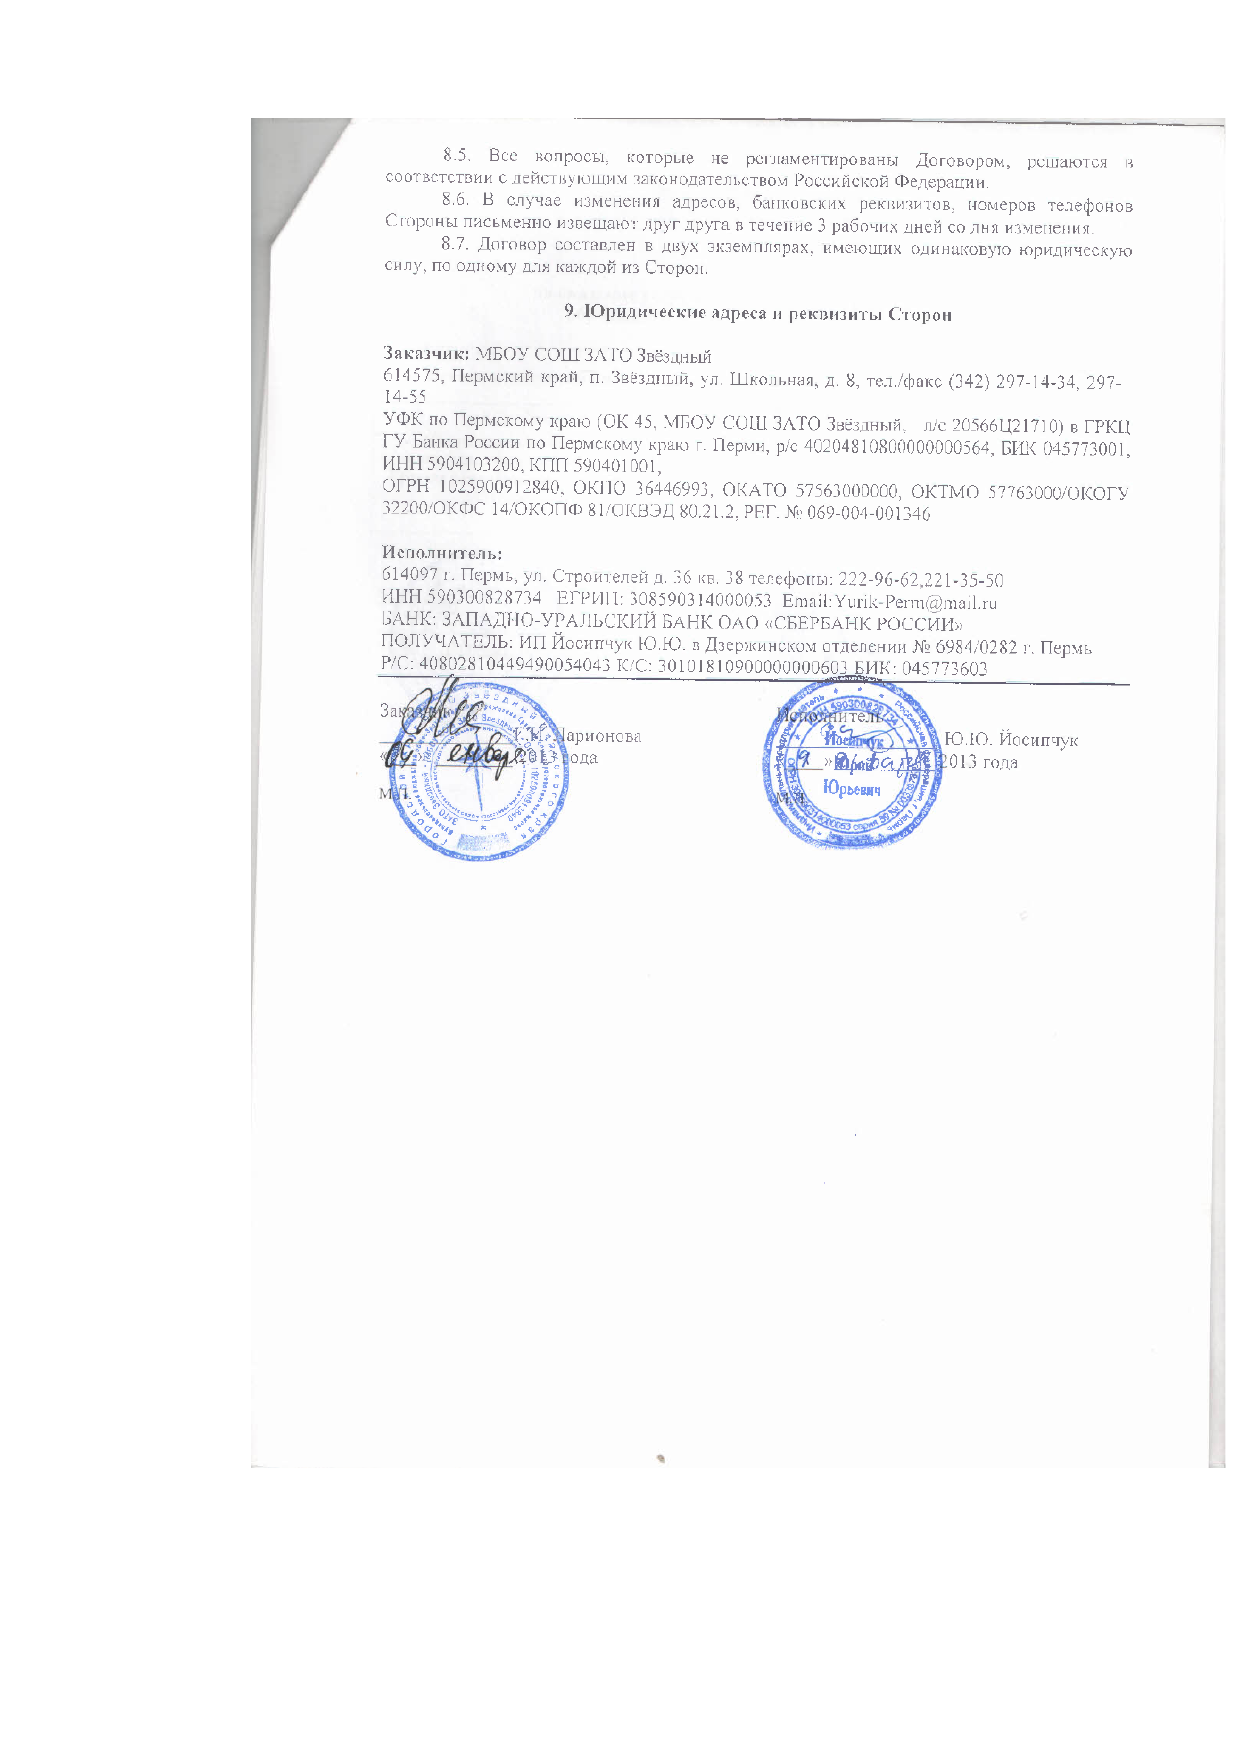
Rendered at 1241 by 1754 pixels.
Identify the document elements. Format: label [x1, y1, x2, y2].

picture [251, 118, 1226, 1468]
